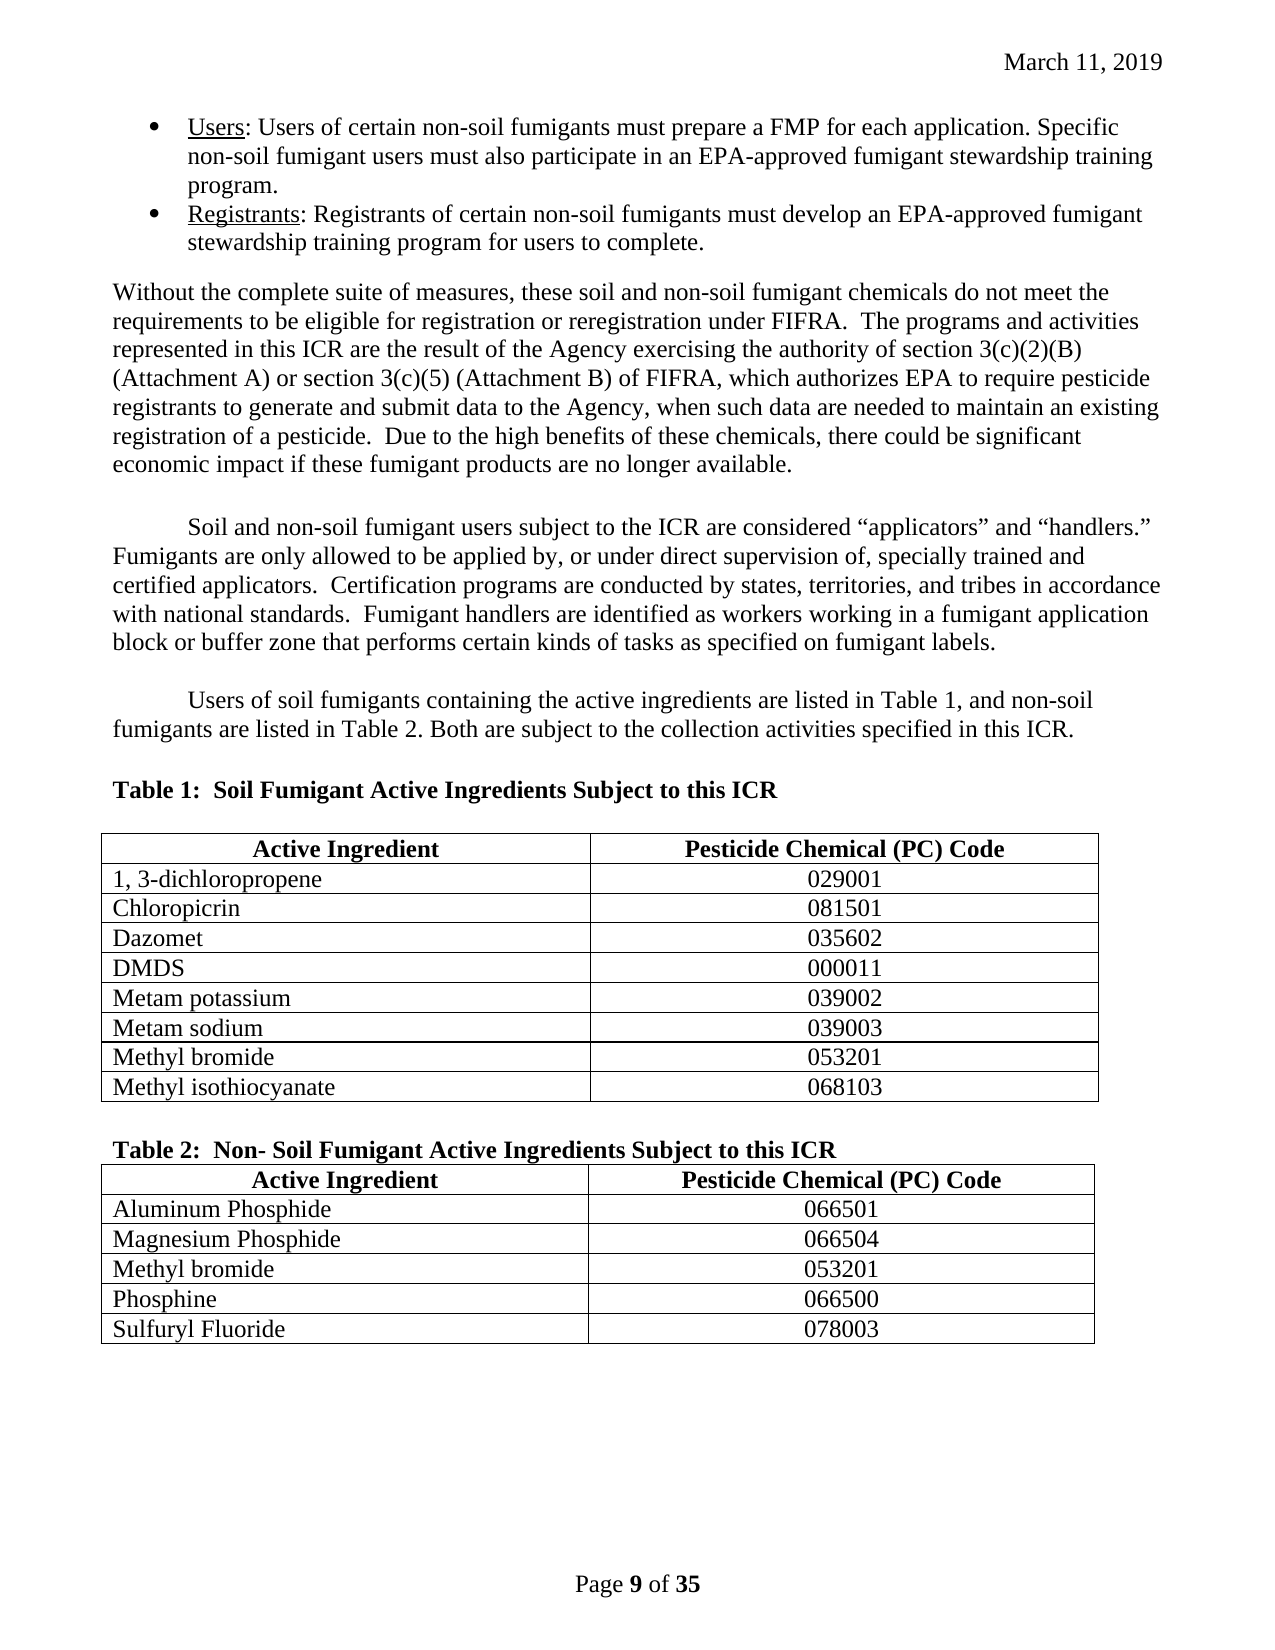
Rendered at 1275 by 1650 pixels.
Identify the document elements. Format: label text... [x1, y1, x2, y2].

table_cell 066501 [589, 1195, 1094, 1223]
table_cell Metam potassium [102, 983, 590, 1012]
table_cell 078003 [589, 1314, 1094, 1342]
text Soil and non-soil fumigant users subject to the ICR are considered “applicators” and “handlers.” Fumigants are only allowed to be applied by, or under direct supervision of, specially trained and certified applicators. Certification programs are conducted by states, territories, and tribes in accordance with national standards. Fumigant handlers are identified as workers working in a fumigant application block or buffer zone that performs certain kinds of tasks as specified on fumigant labels. [112, 512, 1162, 656]
table_header Active Ingredient [102, 1165, 588, 1193]
table_cell Dazomet [102, 923, 590, 952]
table_cell 066500 [589, 1284, 1094, 1313]
table_cell 039002 [591, 983, 1098, 1012]
subtitle Table 1: Soil Fumigant Active Ingredients Subject to this ICR [112, 775, 1162, 804]
table_cell Aluminum Phosphide [102, 1195, 588, 1223]
table_header Pesticide Chemical (PC) Code [591, 834, 1098, 863]
table_cell 000011 [591, 953, 1098, 982]
table_header Active Ingredient [102, 834, 590, 863]
table_cell 066504 [589, 1224, 1094, 1253]
table_cell 068103 [591, 1072, 1098, 1101]
table_cell Methyl bromide [102, 1254, 588, 1283]
table_cell 081501 [591, 894, 1098, 922]
table_cell 1, 3-dichloropropene [102, 864, 590, 892]
table_cell 039003 [591, 1013, 1098, 1041]
table_header Pesticide Chemical (PC) Code [589, 1165, 1094, 1193]
table_cell 029001 [591, 864, 1098, 892]
table_cell Methyl bromide [102, 1043, 590, 1071]
list Users: Users of certain non-soil fumigants must prepare a FMP for each application. Specific non-soil fumigant users must also participate in an EPA-approved fumigant stewardship training program. [150, 112, 1162, 199]
subtitle Table 2: Non- Soil Fumigant Active Ingredients Subject to this ICR [112, 1135, 1162, 1164]
table_cell Sulfuryl Fluoride [102, 1314, 588, 1342]
table_cell 053201 [589, 1254, 1094, 1283]
list Registrants: Registrants of certain non-soil fumigants must develop an EPA-approved fumigant stewardship training program for users to complete. [150, 199, 1162, 256]
text Without the complete suite of measures, these soil and non-soil fumigant chemicals do not meet the requirements to be eligible for registration or reregistration under FIFRA. The programs and activities represented in this ICR are the result of the Agency exercising the authority of section 3(c)(2)(B) (Attachment A) or section 3(c)(5) (Attachment B) of FIFRA, which authorizes EPA to require pesticide registrants to generate and submit data to the Agency, when such data are needed to maintain an existing registration of a pesticide. Due to the high benefits of these chemicals, there could be significant economic impact if these fumigant products are no longer available. [112, 277, 1162, 478]
table_cell Chloropicrin [102, 894, 590, 922]
table_cell Methyl isothiocyanate [102, 1072, 590, 1101]
table_cell 053201 [591, 1043, 1098, 1071]
table_cell Metam sodium [102, 1013, 590, 1041]
table_cell DMDS [102, 953, 590, 982]
table_cell Magnesium Phosphide [102, 1224, 588, 1253]
text Users of soil fumigants containing the active ingredients are listed in Table 1, and non-soil fumigants are listed in Table 2. Both are subject to the collection activities specified in this ICR. [112, 685, 1162, 742]
table_cell 035602 [591, 923, 1098, 952]
table_cell Phosphine [102, 1284, 588, 1313]
